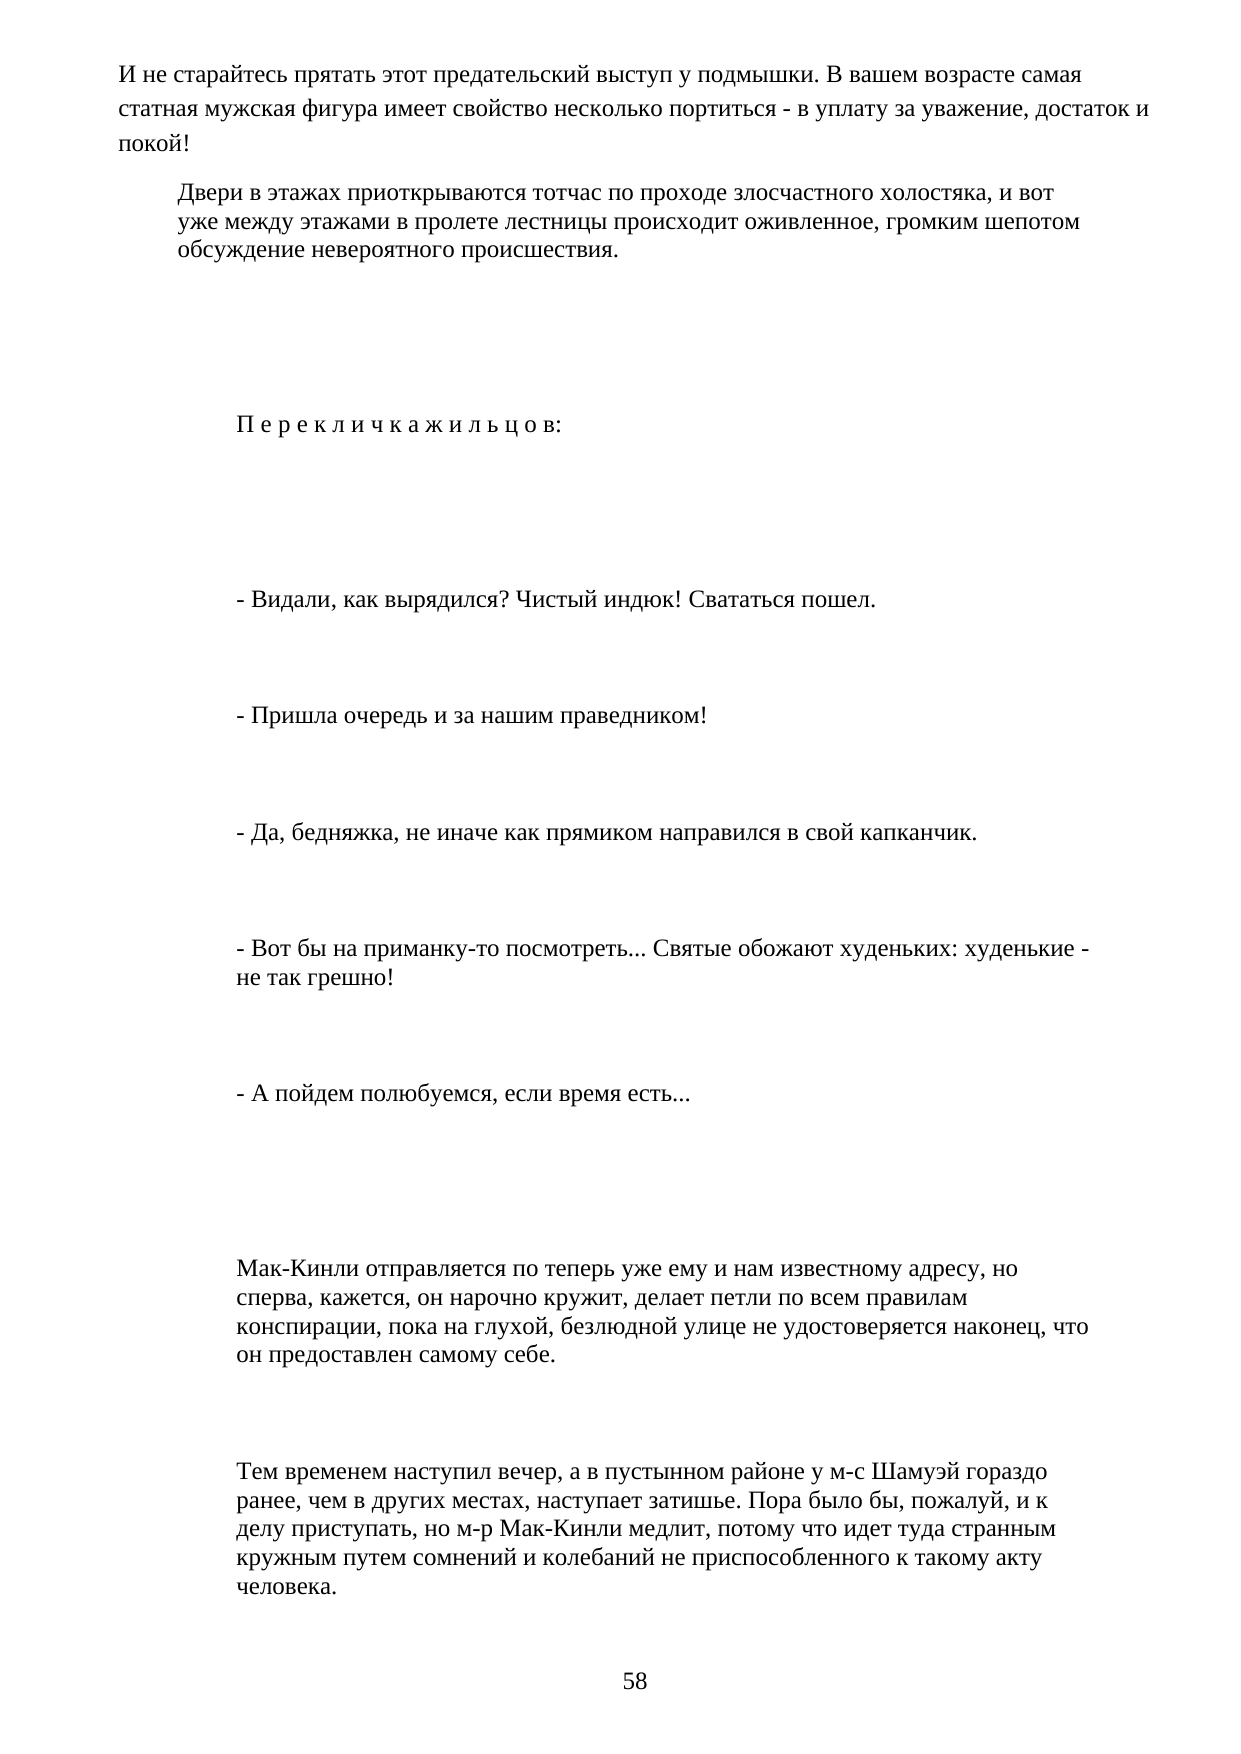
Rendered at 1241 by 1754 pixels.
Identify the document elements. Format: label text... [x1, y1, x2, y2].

text - А пойдем полюбуемся, если время есть... [236, 1078, 1093, 1107]
text Мак-Кинли отправляется по теперь уже ему и нам известному адресу, но сперва, кажется, он нарочно кружит, делает петли по всем правилам конспирации, пока на глухой, безлюдной улице не удостоверяется наконец, что он предоставлен самому себе. [236, 1253, 1093, 1368]
text И не старайтесь прятать этот предательский выступ у подмышки. В вашем возрасте самая статная мужская фигура имеет свойство несколько портиться - в уплату за уважение, достаток и покой! [118, 59, 1152, 157]
text Тем временем наступил вечер, а в пустынном районе у м-с Шамуэй гораздо ранее, чем в других местах, наступает затишье. Пора было бы, пожалуй, и к делу приступать, но м-р Мак-Кинли медлит, потому что идет туда странным кружным путем сомнений и колебаний не приспособленного к такому акту человека. [236, 1456, 1093, 1600]
text П е р е к л и ч к а ж и л ь ц о в: [236, 409, 1093, 438]
text - Пришла очередь и за нашим праведником! [236, 700, 1093, 729]
text Двери в этажах приоткрываются тотчас по проходе злосчастного холостяка, и вот уже между этажами в пролете лестницы происходит оживленное, громким шепотом обсуждение невероятного происшествия. [177, 177, 1093, 263]
text - Видали, как вырядился? Чистый индюк! Свататься пошел. [236, 584, 1093, 613]
text - Да, бедняжка, не иначе как прямиком направился в свой капканчик. [236, 817, 1093, 846]
text - Вот бы на приманку-то посмотреть... Святые обожают худеньких: худенькие - не так грешно! [236, 933, 1093, 991]
